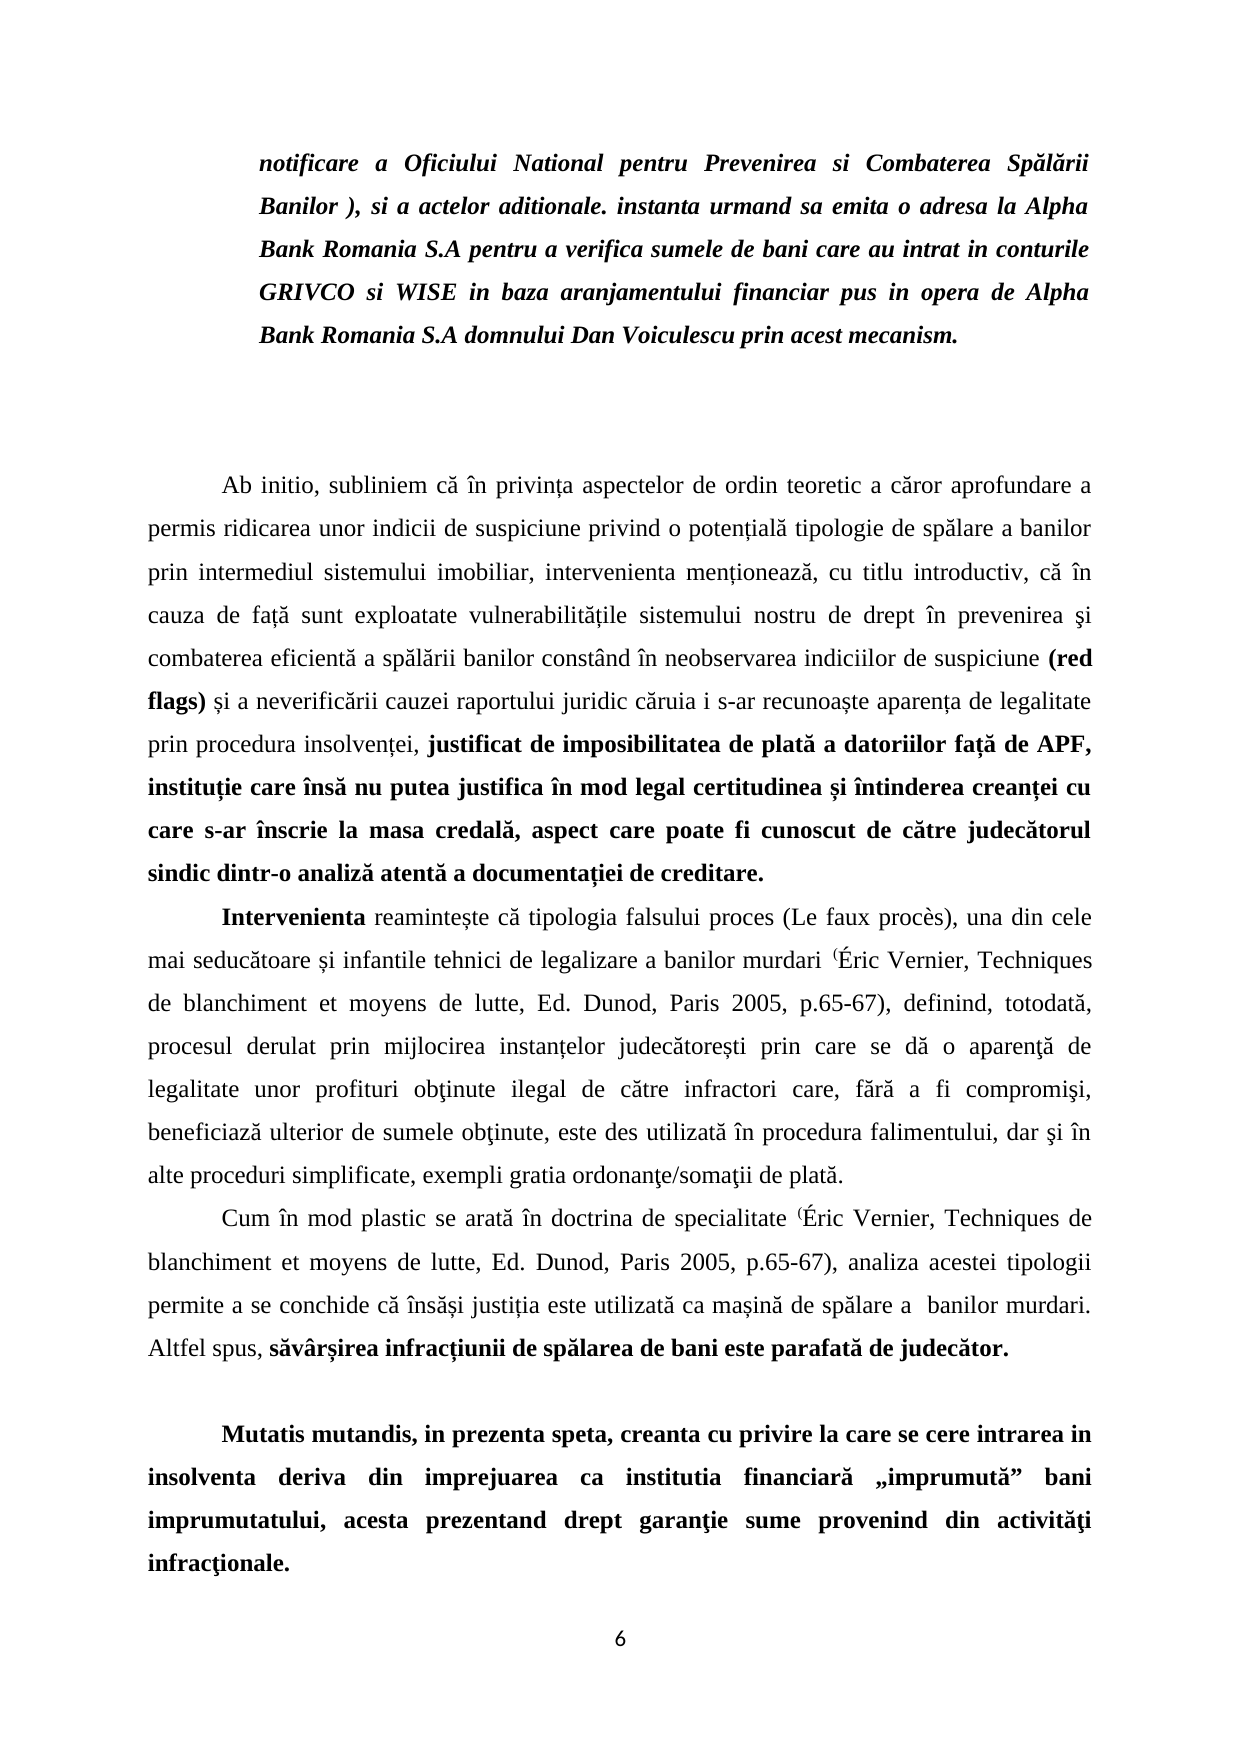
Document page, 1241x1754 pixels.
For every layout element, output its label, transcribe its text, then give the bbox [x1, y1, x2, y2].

text Ab initio, subliniem că în privința aspectelor de ordin teoretic a căror aprofundare a permis ridicarea unor indicii de suspiciune privind o potențială tipologie de spălare a banilor prin intermediul sistemului imobiliar, intervenienta menționează, cu titlu introductiv, că în cauza de față sunt exploatate vulnerabilitățile sistemului nostru de drept în prevenirea şi combaterea eficientă a spălării banilor constând în neobservarea indiciilor de suspiciune (red flags) și a neverificării cauzei raportului juridic căruia i s-ar recunoaște aparența de legalitate prin procedura insolvenței, justificat de imposibilitatea de plată a datoriilor față de APF, instituție care însă nu putea justifica în mod legal certitudinea și întinderea creanței cu care s-ar înscrie la masa credală, aspect care poate fi cunoscut de către judecătorul sindic dintr-o analiză atentă a documentației de creditare. [148, 470, 1093, 887]
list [221, 148, 1093, 349]
text Intervenienta reamintește că tipologia falsului proces (Le faux procès), una din cele mai seducătoare și infantile tehnici de legalizare a banilor murdari (Éric Vernier, Techniques de blanchiment et moyens de lutte, Ed. Dunod, Paris 2005, p.65-67), definind, totodată, procesul derulat prin mijlocirea instanțelor judecătorești prin care se dă o aparenţă de legalitate unor profituri obţinute ilegal de către infractori care, fără a fi compromişi, beneficiază ulterior de sumele obţinute, este des utilizată în procedura falimentului, dar şi în alte proceduri simplificate, exempli gratia ordonanţe/somaţii de plată. [148, 902, 1093, 1189]
text Mutatis mutandis, in prezenta speta, creanta cu privire la care se cere intrarea in insolventa deriva din imprejuarea ca institutia financiară „imprumută” bani imprumutatului, acesta prezentand drept garanţie sume provenind din activităţi infracţionale. [148, 1419, 1093, 1577]
text Cum în mod plastic se arată în doctrina de specialitate (Éric Vernier, Techniques de blanchiment et moyens de lutte, Ed. Dunod, Paris 2005, p.65-67), analiza acestei tipologii permite a se conchide că însăși justiția este utilizată ca mașină de spălare a banilor murdari. Altfel spus, săvârșirea infracțiunii de spălarea de bani este parafată de judecător. [148, 1203, 1093, 1362]
